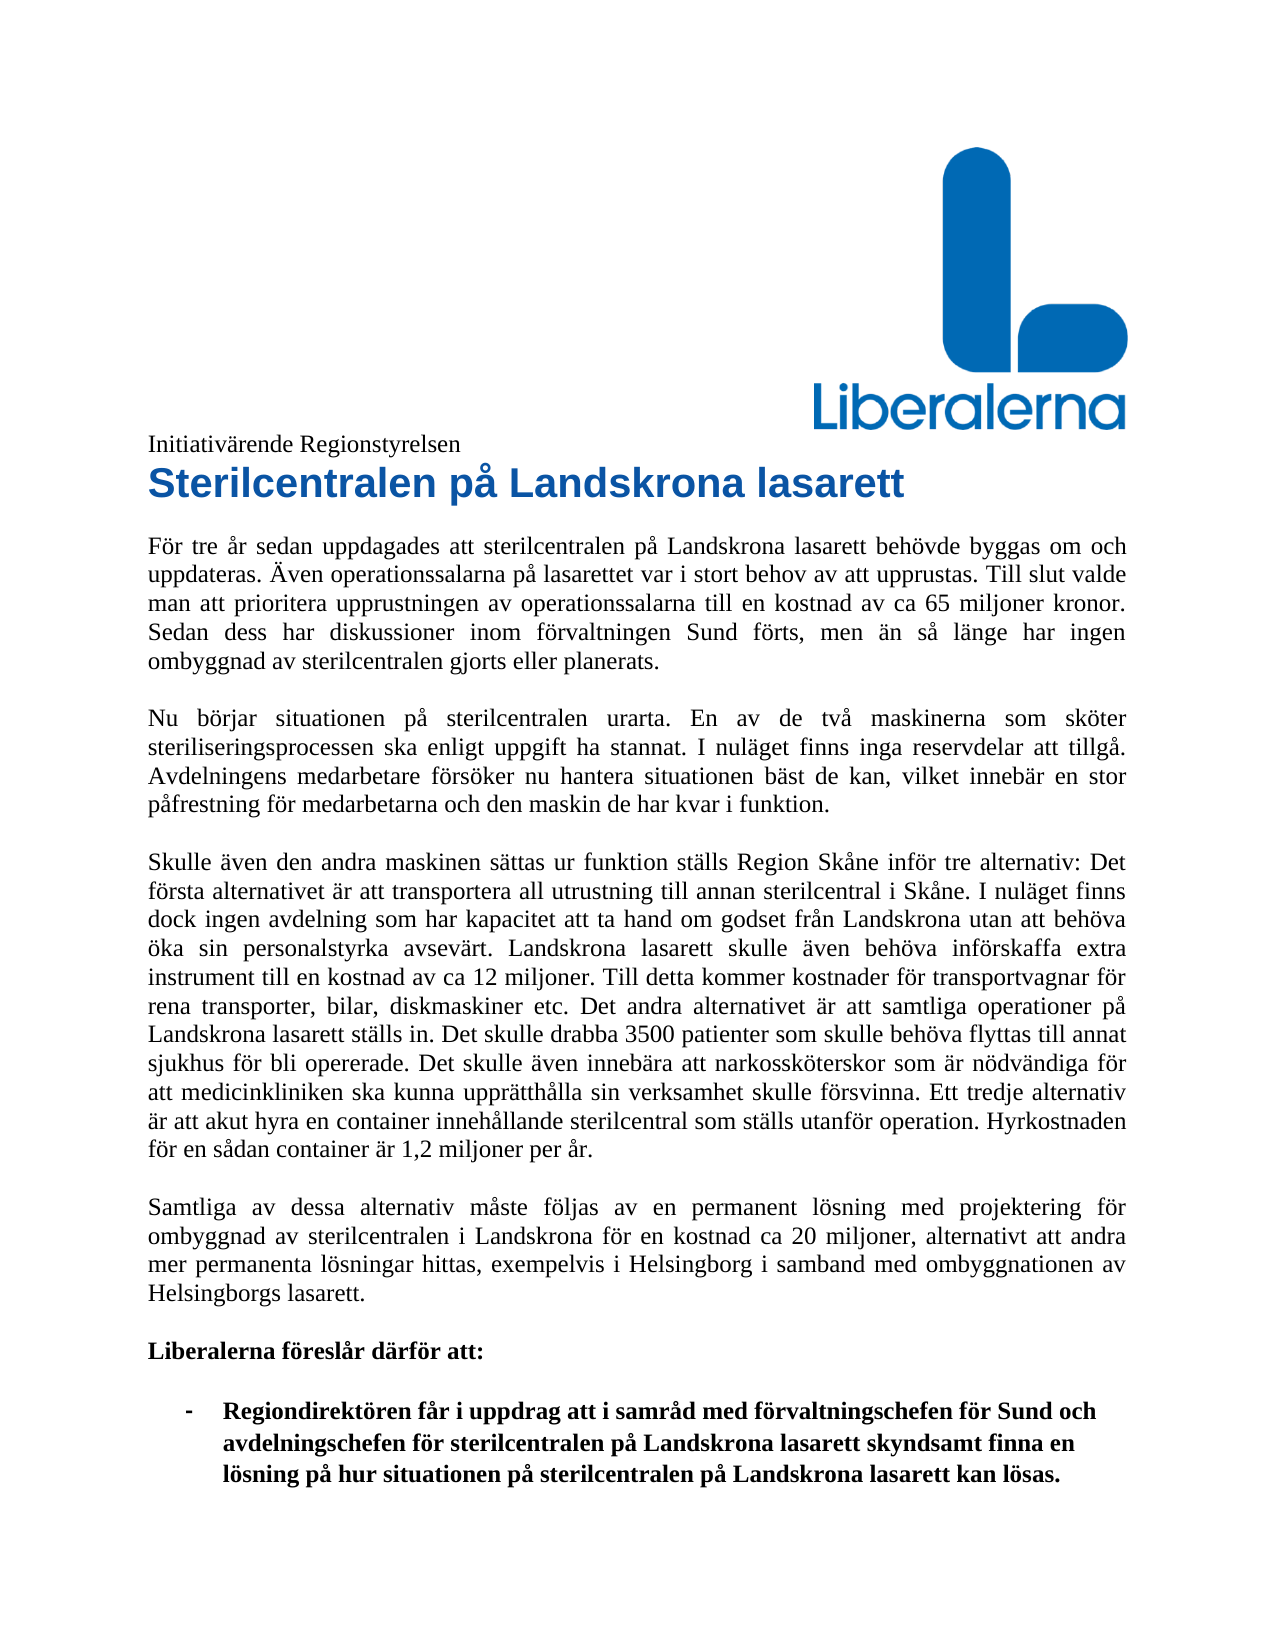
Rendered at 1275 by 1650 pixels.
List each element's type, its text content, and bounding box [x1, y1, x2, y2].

text Skulle även den andra maskinen sättas ur funktion ställs Region Skåne inför tre alternativ: Det första alternativet är att transportera all utrustning till annan sterilcentral i Skåne. I nuläget finns dock ingen avdelning som har kapacitet att ta hand om godset från Landskrona utan att behöva öka sin personalstyrka avsevärt. Landskrona lasarett skulle även behöva införskaffa extra instrument till en kostnad av ca 12 miljoner. Till detta kommer kostnader för transportvagnar för rena transporter, bilar, diskmaskiner etc. Det andra alternativet är att samtliga operationer på Landskrona lasarett ställs in. Det skulle drabba 3500 patienter som skulle behöva flyttas till annat sjukhus för bli opererade. Det skulle även innebära att narkossköterskor som är nödvändiga för att medicinkliniken ska kunna upprätthålla sin verksamhet skulle försvinna. Ett tredje alternativ är att akut hyra en container innehållande sterilcentral som ställs utanför operation. Hyrkostnaden för en sådan container är 1,2 miljoner per år. [148, 847, 1127, 1163]
text Nu börjar situationen på sterilcentralen urarta. En av de två maskinerna som sköter steriliseringsprocessen ska enligt uppgift ha stannat. I nuläget finns inga reservdelar att tillgå. Avdelningens medarbetare försöker nu hantera situationen bäst de kan, vilket innebär en stor påfrestning för medarbetarna och den maskin de har kvar i funktion. [148, 703, 1127, 818]
text Initiativärende Regionstyrelsen Sterilcentralen på Landskrona lasarett [148, 429, 1127, 506]
text Samtliga av dessa alternativ måste följas av en permanent lösning med projektering för ombyggnad av sterilcentralen i Landskrona för en kostnad ca 20 miljoner, alternativt att andra mer permanenta lösningar hittas, exempelvis i Helsingborg i samband med ombyggnationen av Helsingborgs lasarett. [148, 1192, 1127, 1307]
list Regiondirektören får i uppdrag att i samråd med förvaltningschefen för Sund och avdelningschefen för sterilcentralen på Landskrona lasarett skyndsamt finna en lösning på hur situationen på sterilcentralen på Landskrona lasarett kan lösas. [185, 1395, 1127, 1488]
picture [814, 147, 1128, 430]
text För tre år sedan uppdagades att sterilcentralen på Landskrona lasarett behövde byggas om och uppdateras. Även operationssalarna på lasarettet var i stort behov av att upprustas. Till slut valde man att prioritera upprustningen av operationssalarna till en kostnad av ca 65 miljoner kronor. Sedan dess har diskussioner inom förvaltningen Sund förts, men än så länge har ingen ombyggnad av sterilcentralen gjorts eller planerats. [148, 531, 1127, 674]
text Liberalerna föreslår därför att: [148, 1336, 1127, 1395]
